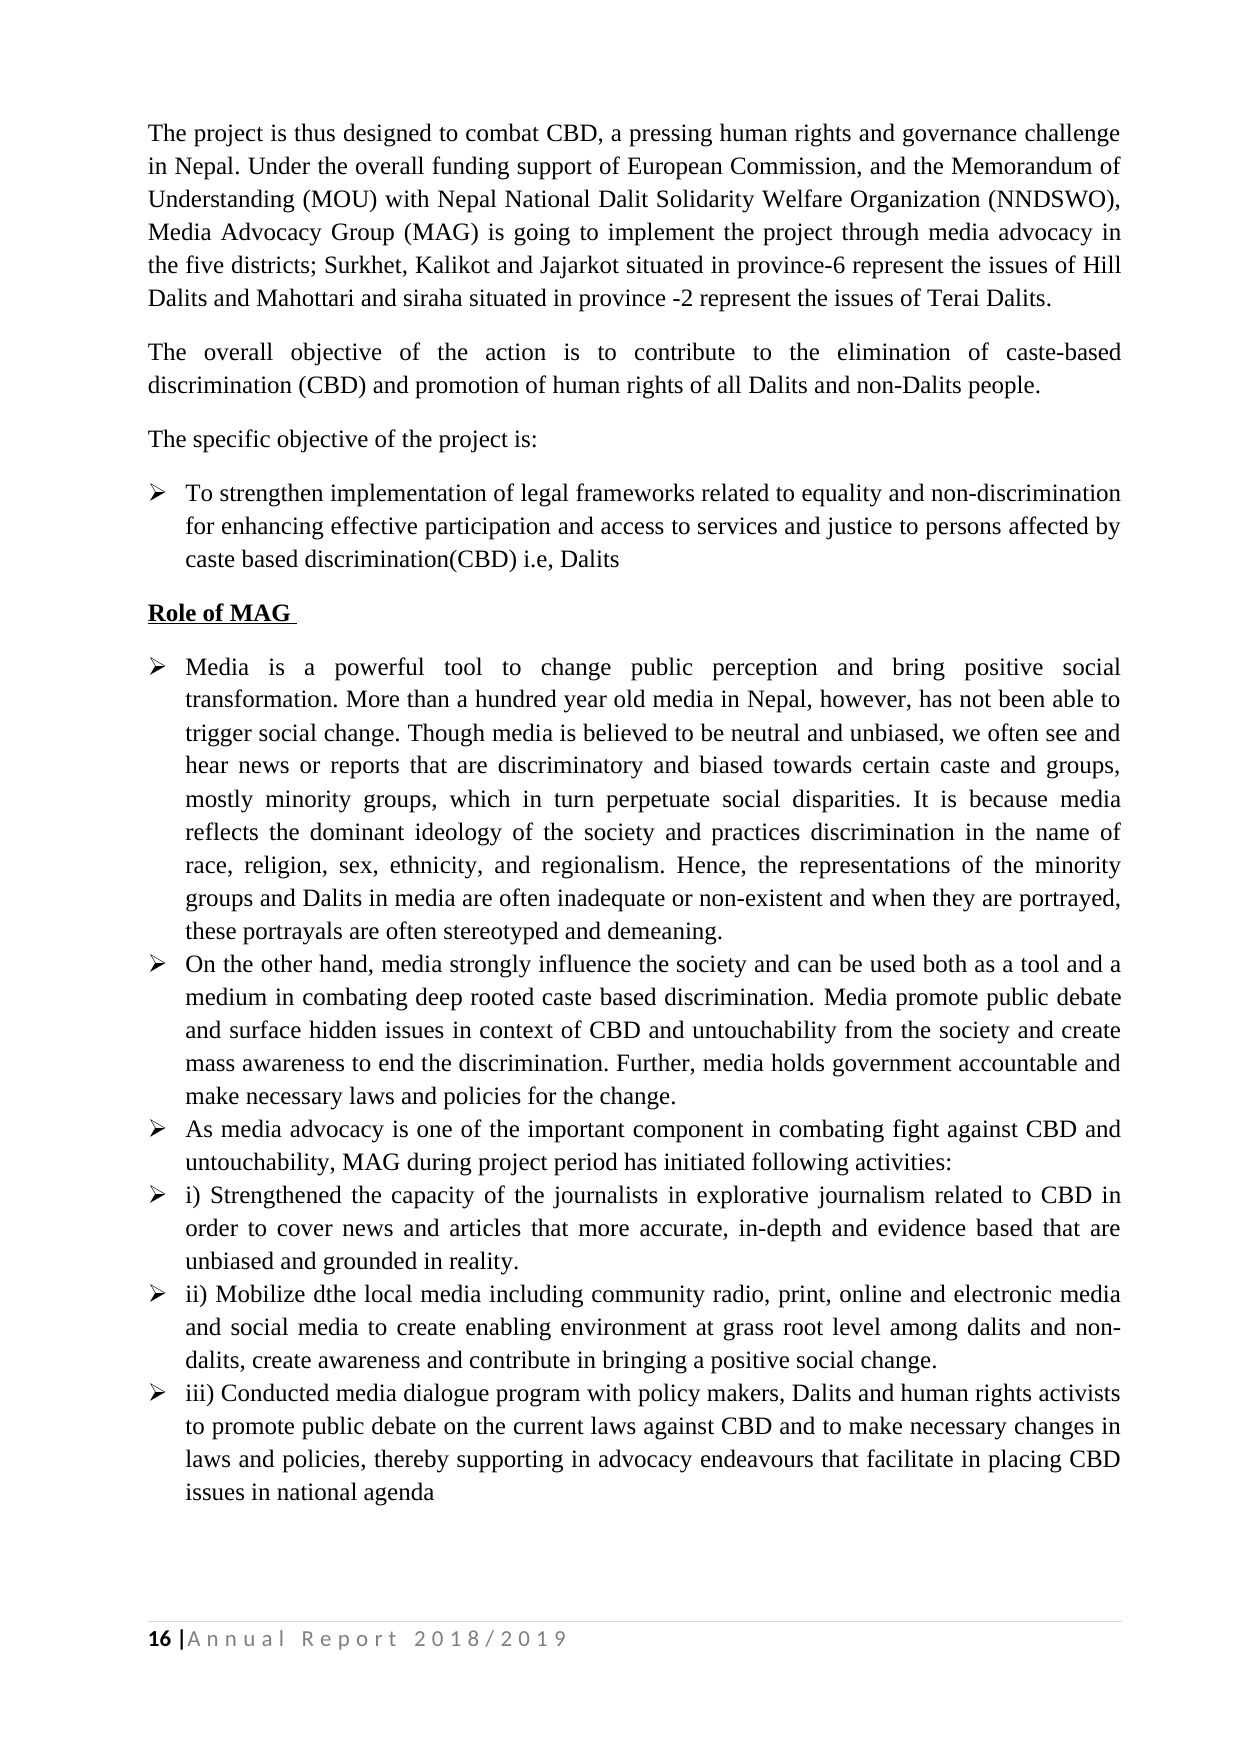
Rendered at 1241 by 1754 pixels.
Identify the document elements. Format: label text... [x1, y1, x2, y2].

text The overall objective of the action is to contribute to the elimination of caste-based discrimination (CBD) and promotion of human rights of all Dalits and non-Dalits people. [148, 337, 1122, 399]
list iii) Conducted media dialogue program with policy makers, Dalits and human rights activists to promote public debate on the current laws against CBD and to make necessary changes in laws and policies, thereby supporting in advocacy endeavours that facilitate in placing CBD issues in national agenda [148, 1378, 1122, 1506]
list To strengthen implementation of legal frameworks related to equality and non-discrimination for enhancing effective participation and access to services and justice to persons affected by caste based discrimination(CBD) i.e, Dalits [148, 478, 1122, 573]
list i) Strengthened the capacity of the journalists in explorative journalism related to CBD in order to cover news and articles that more accurate, in-depth and evidence based that are unbiased and grounded in reality. [148, 1180, 1122, 1275]
text The project is thus designed to combat CBD, a pressing human rights and governance challenge in Nepal. Under the overall funding support of European Commission, and the Memorandum of Understanding (MOU) with Nepal National Dalit Solidarity Welfare Organization (NNDSWO), Media Advocacy Group (MAG) is going to implement the project through media advocacy in the five districts; Surkhet, Kalikot and Jajarkot situated in province-6 represent the issues of Hill Dalits and Mahottari and siraha situated in province -2 represent the issues of Terai Dalits. [148, 118, 1122, 312]
text Role of MAG [148, 598, 1122, 626]
list As media advocacy is one of the important component in combating fight against CBD and untouchability, MAG during project period has initiated following activities: [148, 1114, 1122, 1176]
list On the other hand, media strongly influence the society and can be used both as a tool and a medium in combating deep rooted caste based discrimination. Media promote public debate and surface hidden issues in context of CBD and untouchability from the society and create mass awareness to end the discrimination. Further, media holds government accountable and make necessary laws and policies for the change. [148, 949, 1122, 1109]
text The specific objective of the project is: [148, 424, 1122, 453]
list ii) Mobilize dthe local media including community radio, print, online and electronic media and social media to create enabling environment at grass root level among dalits and non-dalits, create awareness and contribute in bringing a positive social change. [148, 1279, 1122, 1374]
list Media is a powerful tool to change public perception and bring positive social transformation. More than a hundred year old media in Nepal, however, has not been able to trigger social change. Though media is believed to be neutral and unbiased, we often see and hear news or reports that are discriminatory and biased towards certain caste and groups, mostly minority groups, which in turn perpetuate social disparities. It is because media reflects the dominant ideology of the society and practices discrimination in the name of race, religion, sex, ethnicity, and regionalism. Hence, the representations of the minority groups and Dalits in media are often inadequate or non-existent and when they are portrayed, these portrayals are often stereotyped and demeaning. [148, 652, 1122, 944]
